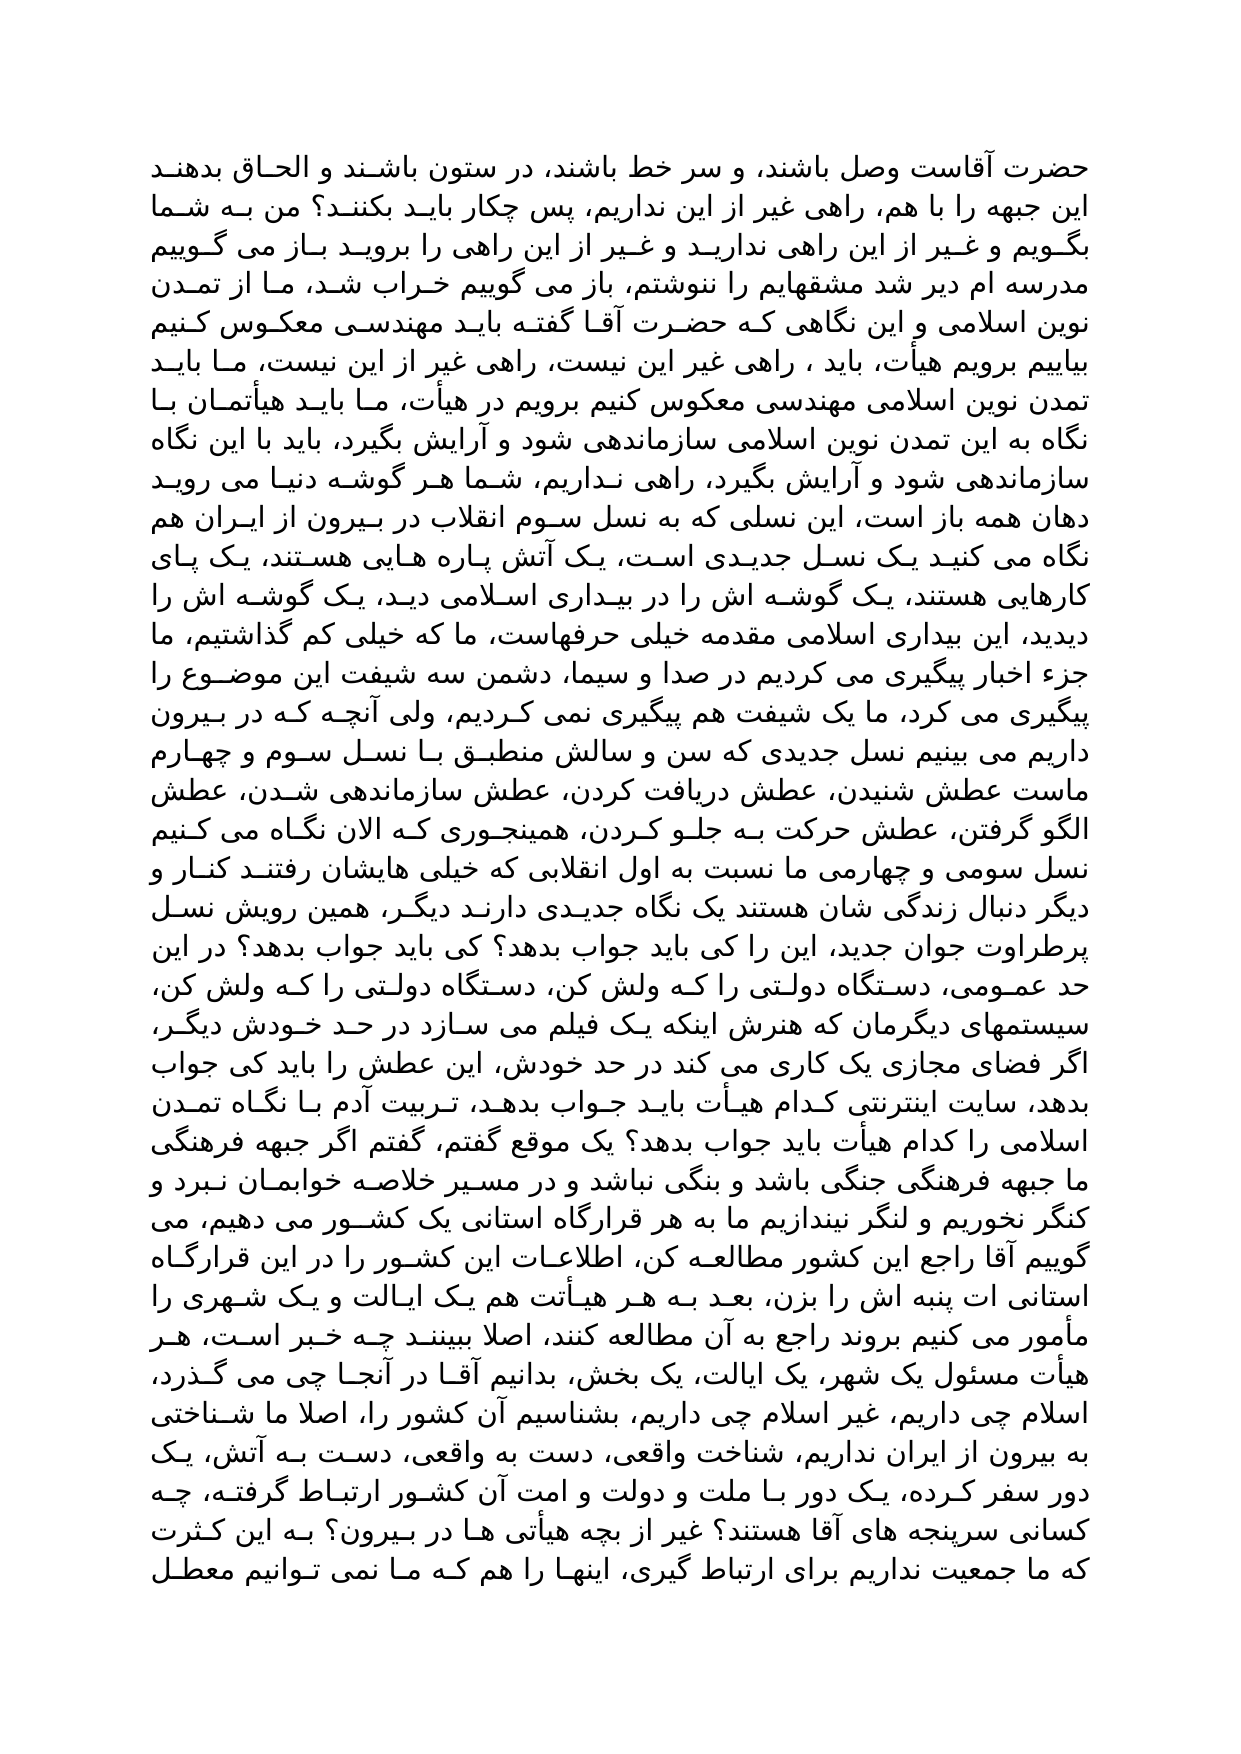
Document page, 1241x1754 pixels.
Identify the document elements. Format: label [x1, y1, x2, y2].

text [150, 150, 1090, 1586]
